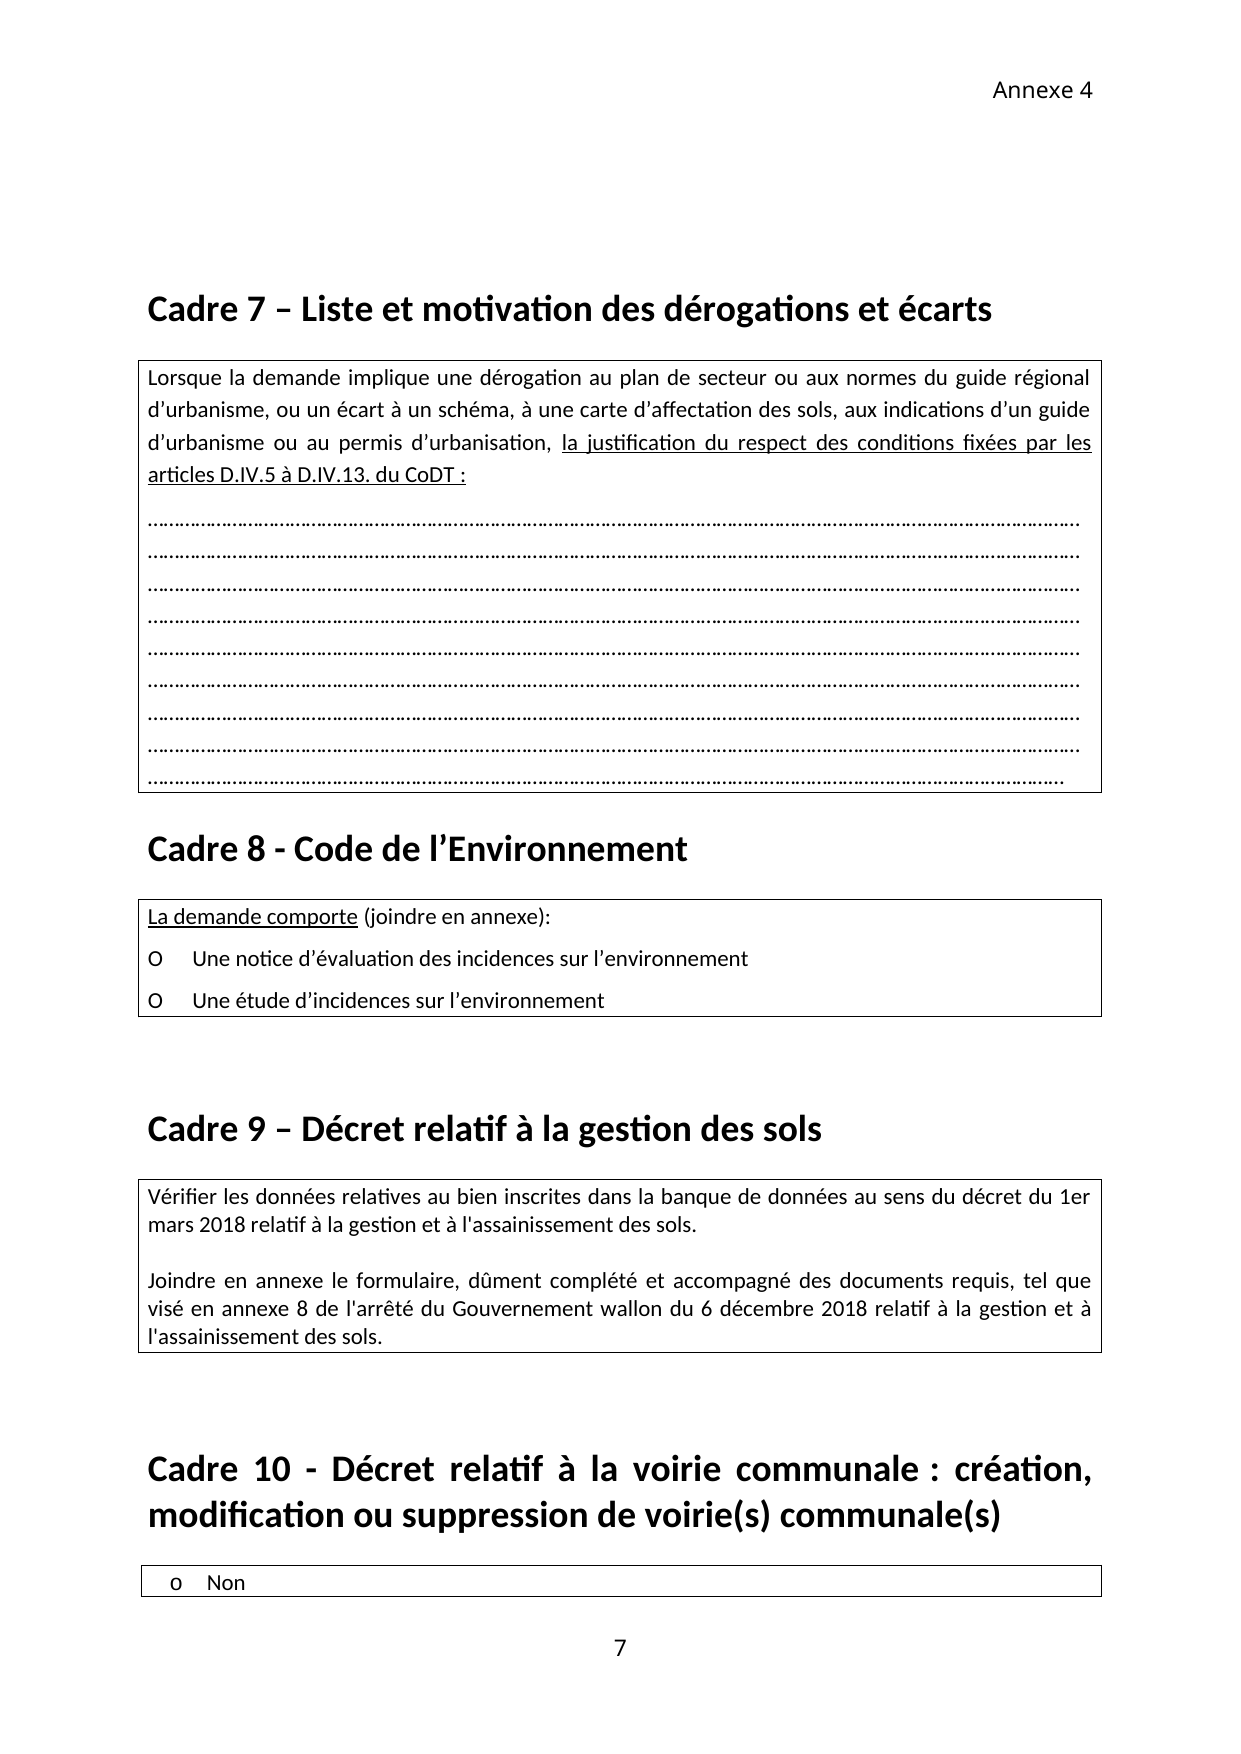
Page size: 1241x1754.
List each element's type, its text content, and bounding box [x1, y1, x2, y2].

text Lorsque la demande implique une dérogation au plan de secteur ou aux normes du guide régional d’urbanisme, ou un écart à un schéma, à une carte d’affectation des sols, aux indications d’un guide d’urbanisme ou au permis d’urbanisation, la justification du respect des conditions fixées par les articles D.IV.5 à D.IV.13. du CoDT : [139, 361, 1101, 488]
text O Une étude d’incidences sur l’environnement [139, 983, 1101, 1016]
text Cadre 7 – Liste et motivation des dérogations et écarts [148, 285, 1093, 331]
text Cadre 8 - Code de l’Environnement [148, 825, 1093, 871]
text O Une notice d’évaluation des incidences sur l’environnement [139, 941, 1101, 972]
list Non [142, 1566, 1101, 1596]
text La demande comporte (joindre en annexe): [139, 900, 1101, 930]
text Cadre 9 – Décret relatif à la gestion des sols [148, 1105, 1093, 1151]
text Vérifier les données relatives au bien inscrites dans la banque de données au sens du décret du 1er mars 2018 relatif à la gestion et à l'assainissement des sols. [139, 1180, 1101, 1238]
text Cadre 10 - Décret relatif à la voirie communale : création, modification ou suppression de voirie(s) communale(s) [148, 1445, 1093, 1537]
text Joindre en annexe le formulaire, dûment complété et accompagné des documents requis, tel que visé en annexe 8 de l'arrêté du Gouvernement wallon du 6 décembre 2018 relatif à la gestion et à l'assainissement des sols. [139, 1263, 1101, 1352]
text …………………………………………………………………………………………………………………………………………………………………………………………………………………………………………………………………………………………………………………………………………………………………………………………………………………………………………………………………………………………………………………………………………………………………………………………………………………………………………………………………………………………………………………………………………………………………………………………………………………………………………………………………………………………………………………………………………………………………………………………………………………………………………………………………………………………………………………………………………………………………………………………………………………………………………………………………………………………………………………………………………………………………………………………………………………………………………………………………… [139, 501, 1101, 792]
